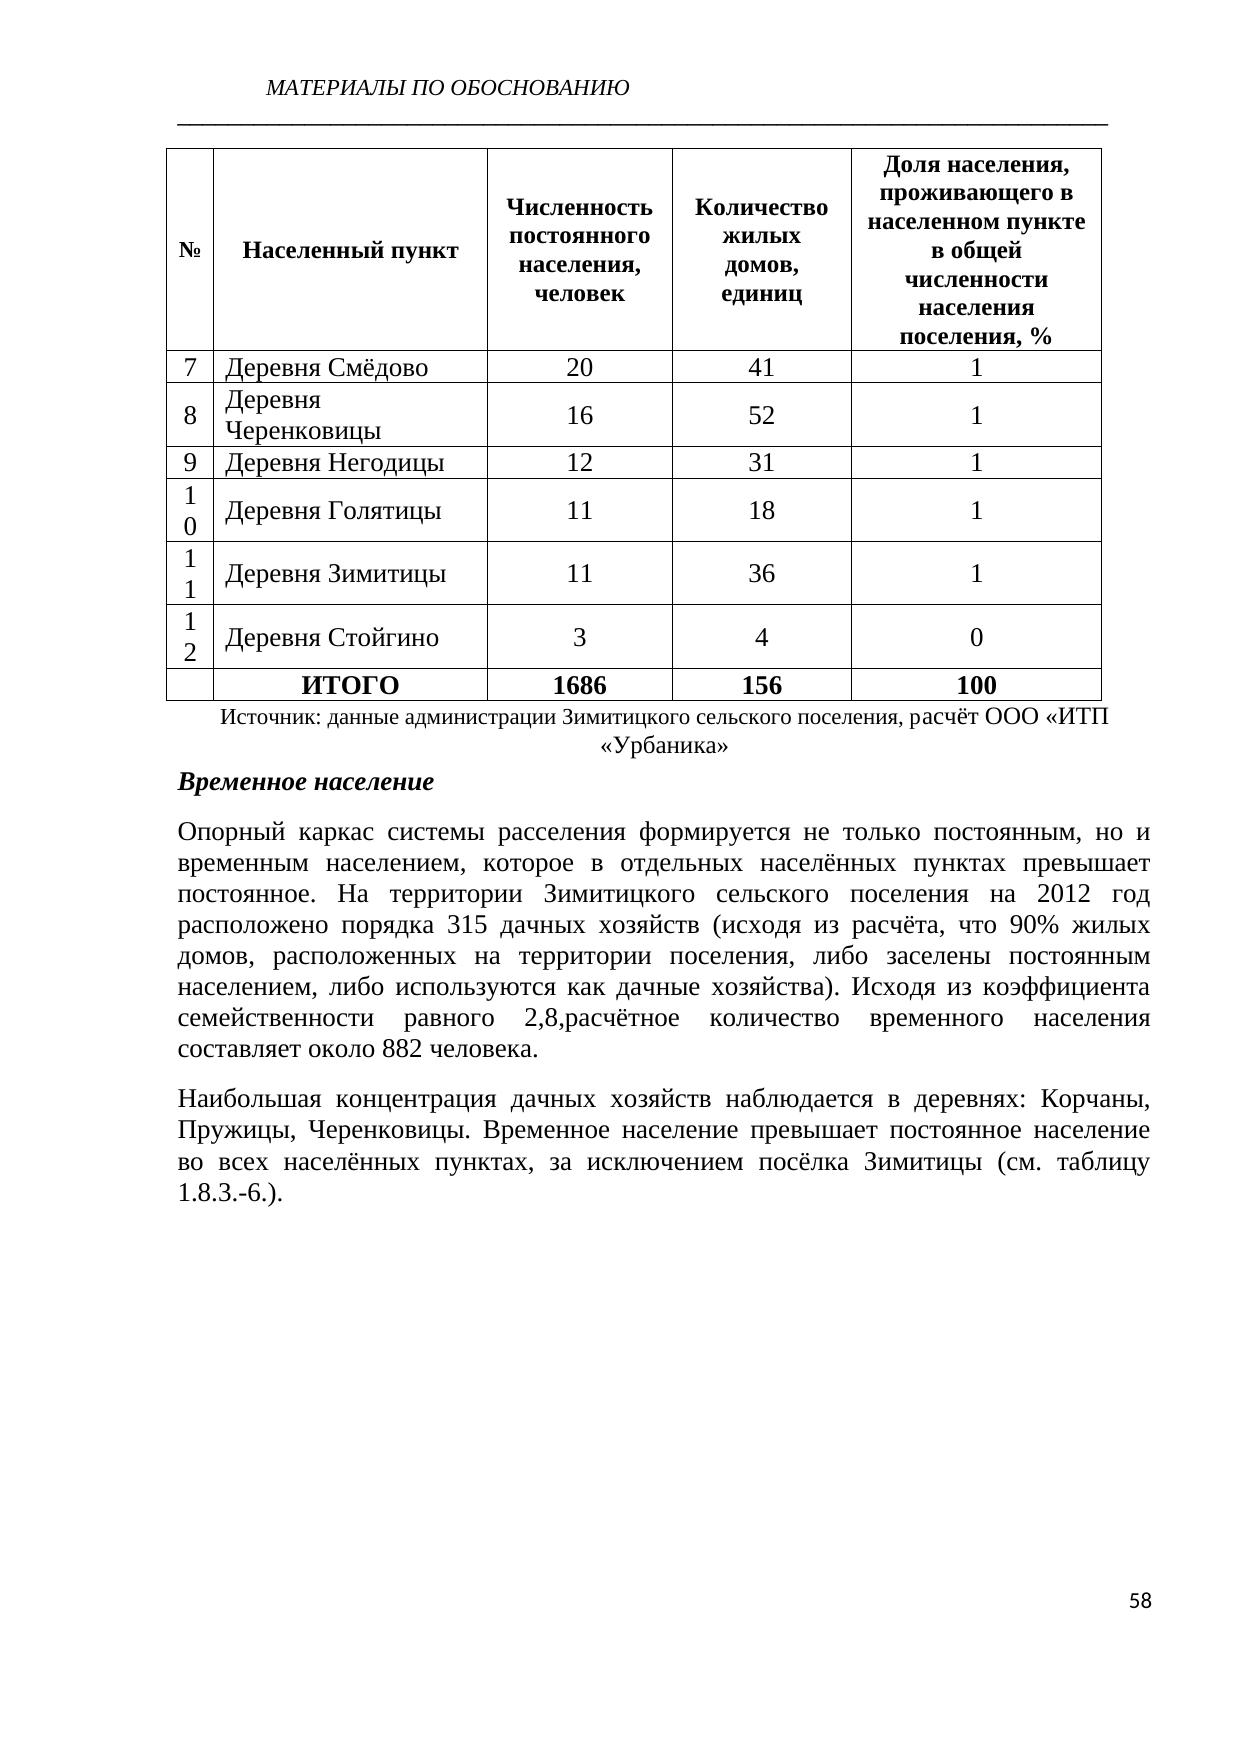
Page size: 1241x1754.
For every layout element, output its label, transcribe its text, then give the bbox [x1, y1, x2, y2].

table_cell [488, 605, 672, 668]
text Временное население [177, 765, 1152, 796]
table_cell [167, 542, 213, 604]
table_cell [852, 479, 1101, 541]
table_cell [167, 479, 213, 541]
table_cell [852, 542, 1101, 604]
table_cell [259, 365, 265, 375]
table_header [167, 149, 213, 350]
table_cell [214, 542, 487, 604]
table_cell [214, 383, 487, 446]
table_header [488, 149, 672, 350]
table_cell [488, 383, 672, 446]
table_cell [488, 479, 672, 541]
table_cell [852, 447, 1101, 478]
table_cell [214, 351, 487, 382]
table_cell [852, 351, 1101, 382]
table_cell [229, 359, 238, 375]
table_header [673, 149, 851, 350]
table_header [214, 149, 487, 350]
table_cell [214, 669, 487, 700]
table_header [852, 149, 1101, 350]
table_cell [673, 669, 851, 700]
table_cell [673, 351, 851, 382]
text Источник: данные администрации Зимитицкого сельского поселения, расчёт ООО «ИТП «Урбаника» [177, 701, 1152, 758]
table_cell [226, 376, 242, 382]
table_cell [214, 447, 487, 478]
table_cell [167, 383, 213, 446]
text Наибольшая концентрация дачных хозяйств наблюдается в деревнях: Корчаны, Пружицы, Черенковицы. Временное население превышает постоянное население во всех населённых пунктах, за исключением посёлка Зимитицы (см. таблицу 1.8.3.-6.). [177, 1082, 1152, 1207]
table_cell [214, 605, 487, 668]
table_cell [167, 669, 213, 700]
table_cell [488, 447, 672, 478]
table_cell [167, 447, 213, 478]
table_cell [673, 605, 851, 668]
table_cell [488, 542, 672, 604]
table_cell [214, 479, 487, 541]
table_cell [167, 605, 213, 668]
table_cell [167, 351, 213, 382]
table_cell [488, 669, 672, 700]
text Опорный каркас системы расселения формируется не только постоянным, но и временным населением, которое в отдельных населённых пунктах превышает постоянное. На территории Зимитицкого сельского поселения на 2012 год расположено порядка 315 дачных хозяйств (исходя из расчёта, что 90% жилых домов, расположенных на территории поселения, либо заселены постоянным населением, либо используются как дачные хозяйства). Исходя из коэффициента семейственности равного 2,8,расчётное количество временного населения составляет около 882 человека. [177, 814, 1152, 1064]
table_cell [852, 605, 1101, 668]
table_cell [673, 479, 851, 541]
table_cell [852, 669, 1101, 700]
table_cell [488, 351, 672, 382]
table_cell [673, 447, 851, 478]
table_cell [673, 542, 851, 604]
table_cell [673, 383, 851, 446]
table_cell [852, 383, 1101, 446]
